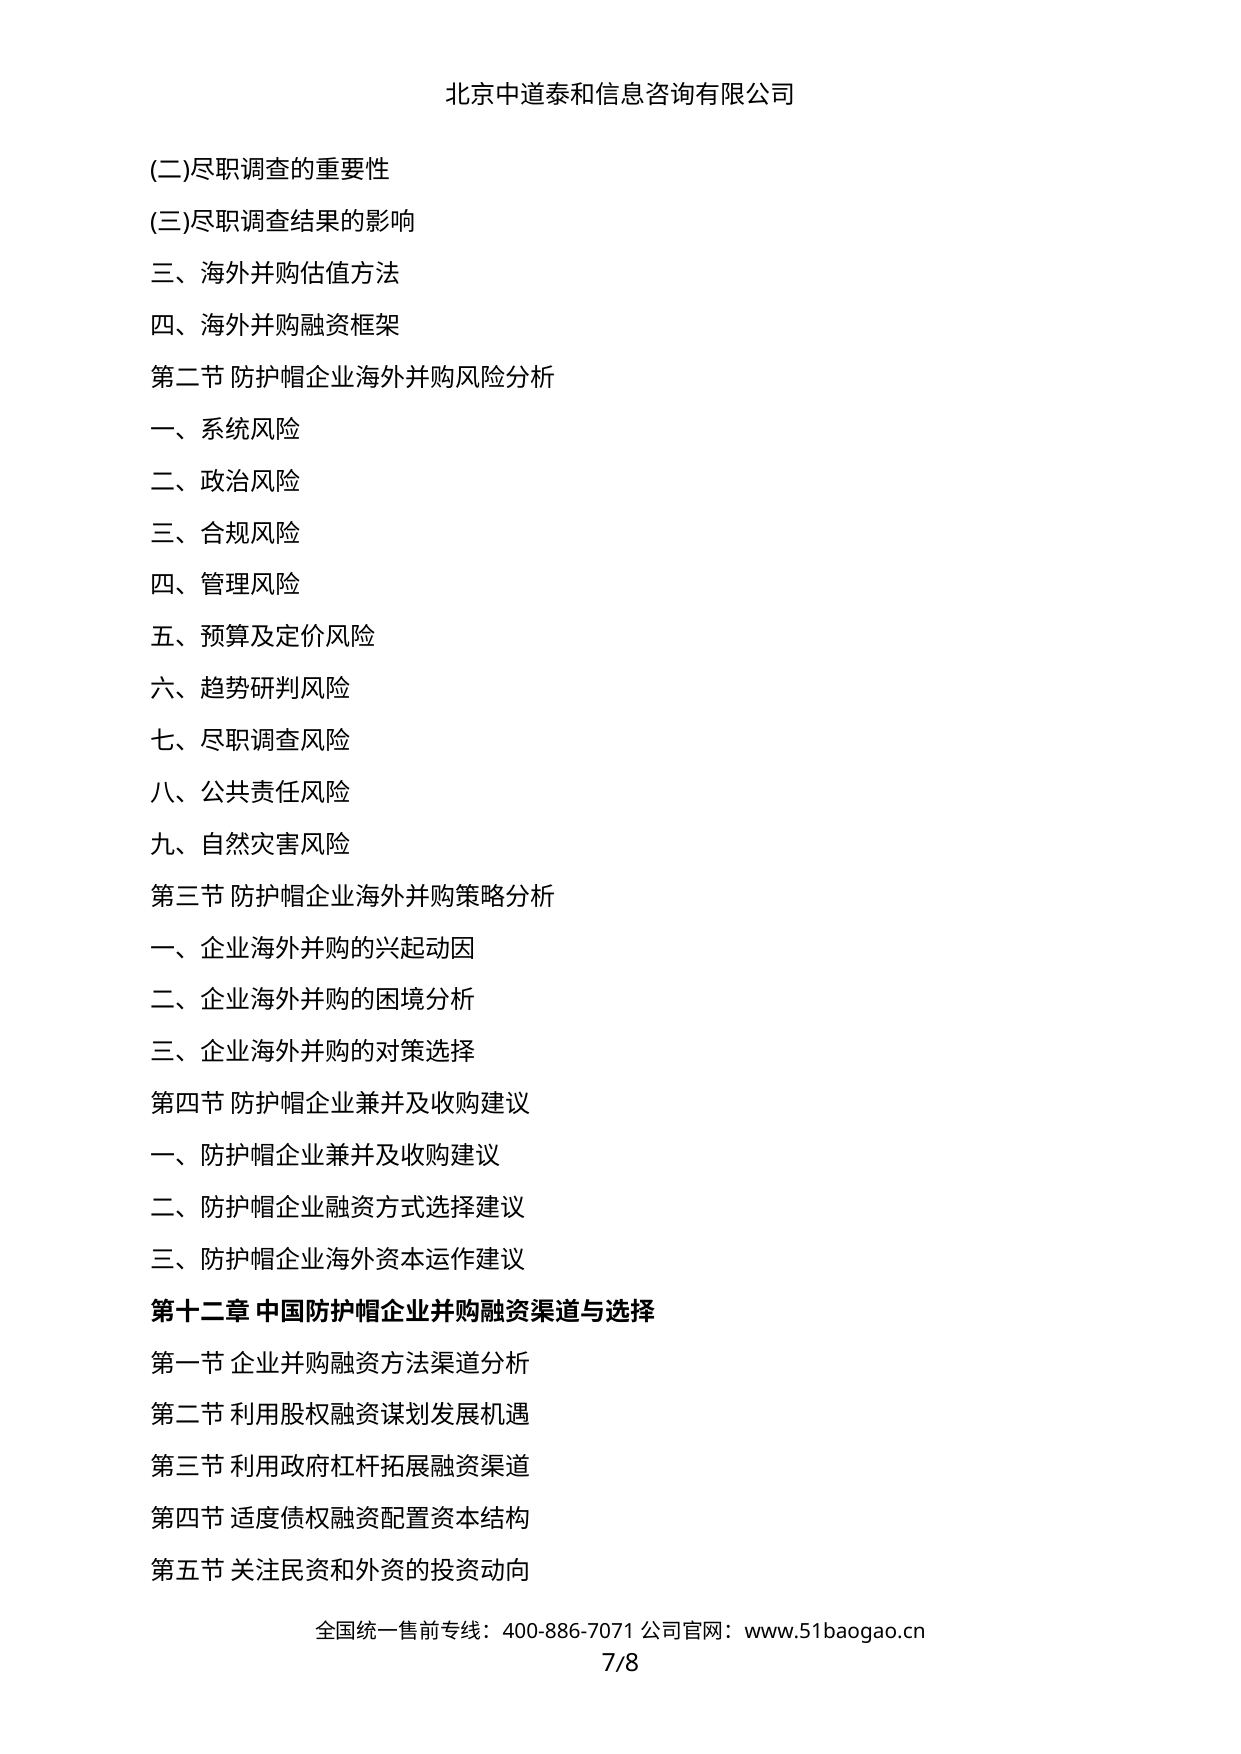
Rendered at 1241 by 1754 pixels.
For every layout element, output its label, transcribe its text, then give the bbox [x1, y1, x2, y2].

text 二、防护帽企业融资方式选择建议 [150, 1187, 1090, 1224]
text 一、防护帽企业兼并及收购建议 [150, 1136, 1090, 1172]
text 第二节 利用股权融资谋划发展机遇 [150, 1395, 1090, 1431]
text 五、预算及定价风险 [150, 617, 1090, 653]
text 三、防护帽企业海外资本运作建议 [150, 1239, 1090, 1276]
text (二)尽职调查的重要性 [150, 150, 1090, 186]
text 四、海外并购融资框架 [150, 306, 1090, 342]
text (三)尽职调查结果的影响 [150, 202, 1090, 238]
text 四、管理风险 [150, 565, 1090, 601]
text 第三节 防护帽企业海外并购策略分析 [150, 876, 1090, 912]
text 一、系统风险 [150, 409, 1090, 446]
text 第二节 防护帽企业海外并购风险分析 [150, 357, 1090, 394]
text 二、企业海外并购的困境分析 [150, 980, 1090, 1016]
text 第四节 防护帽企业兼并及收购建议 [150, 1084, 1090, 1120]
text 六、趋势研判风险 [150, 669, 1090, 705]
text 一、企业海外并购的兴起动因 [150, 928, 1090, 964]
text 第三节 利用政府杠杆拓展融资渠道 [150, 1447, 1090, 1483]
text 第一节 企业并购融资方法渠道分析 [150, 1343, 1090, 1379]
text 三、企业海外并购的对策选择 [150, 1032, 1090, 1068]
text 三、海外并购估值方法 [150, 254, 1090, 290]
text 三、合规风险 [150, 513, 1090, 549]
text 第四节 适度债权融资配置资本结构 [150, 1499, 1090, 1535]
text 七、尽职调查风险 [150, 721, 1090, 757]
text 八、公共责任风险 [150, 772, 1090, 809]
text 第十二章 中国防护帽企业并购融资渠道与选择 [150, 1291, 1090, 1327]
text 第五节 关注民资和外资的投资动向 [150, 1551, 1090, 1587]
text 二、政治风险 [150, 461, 1090, 497]
text 九、自然灾害风险 [150, 824, 1090, 861]
